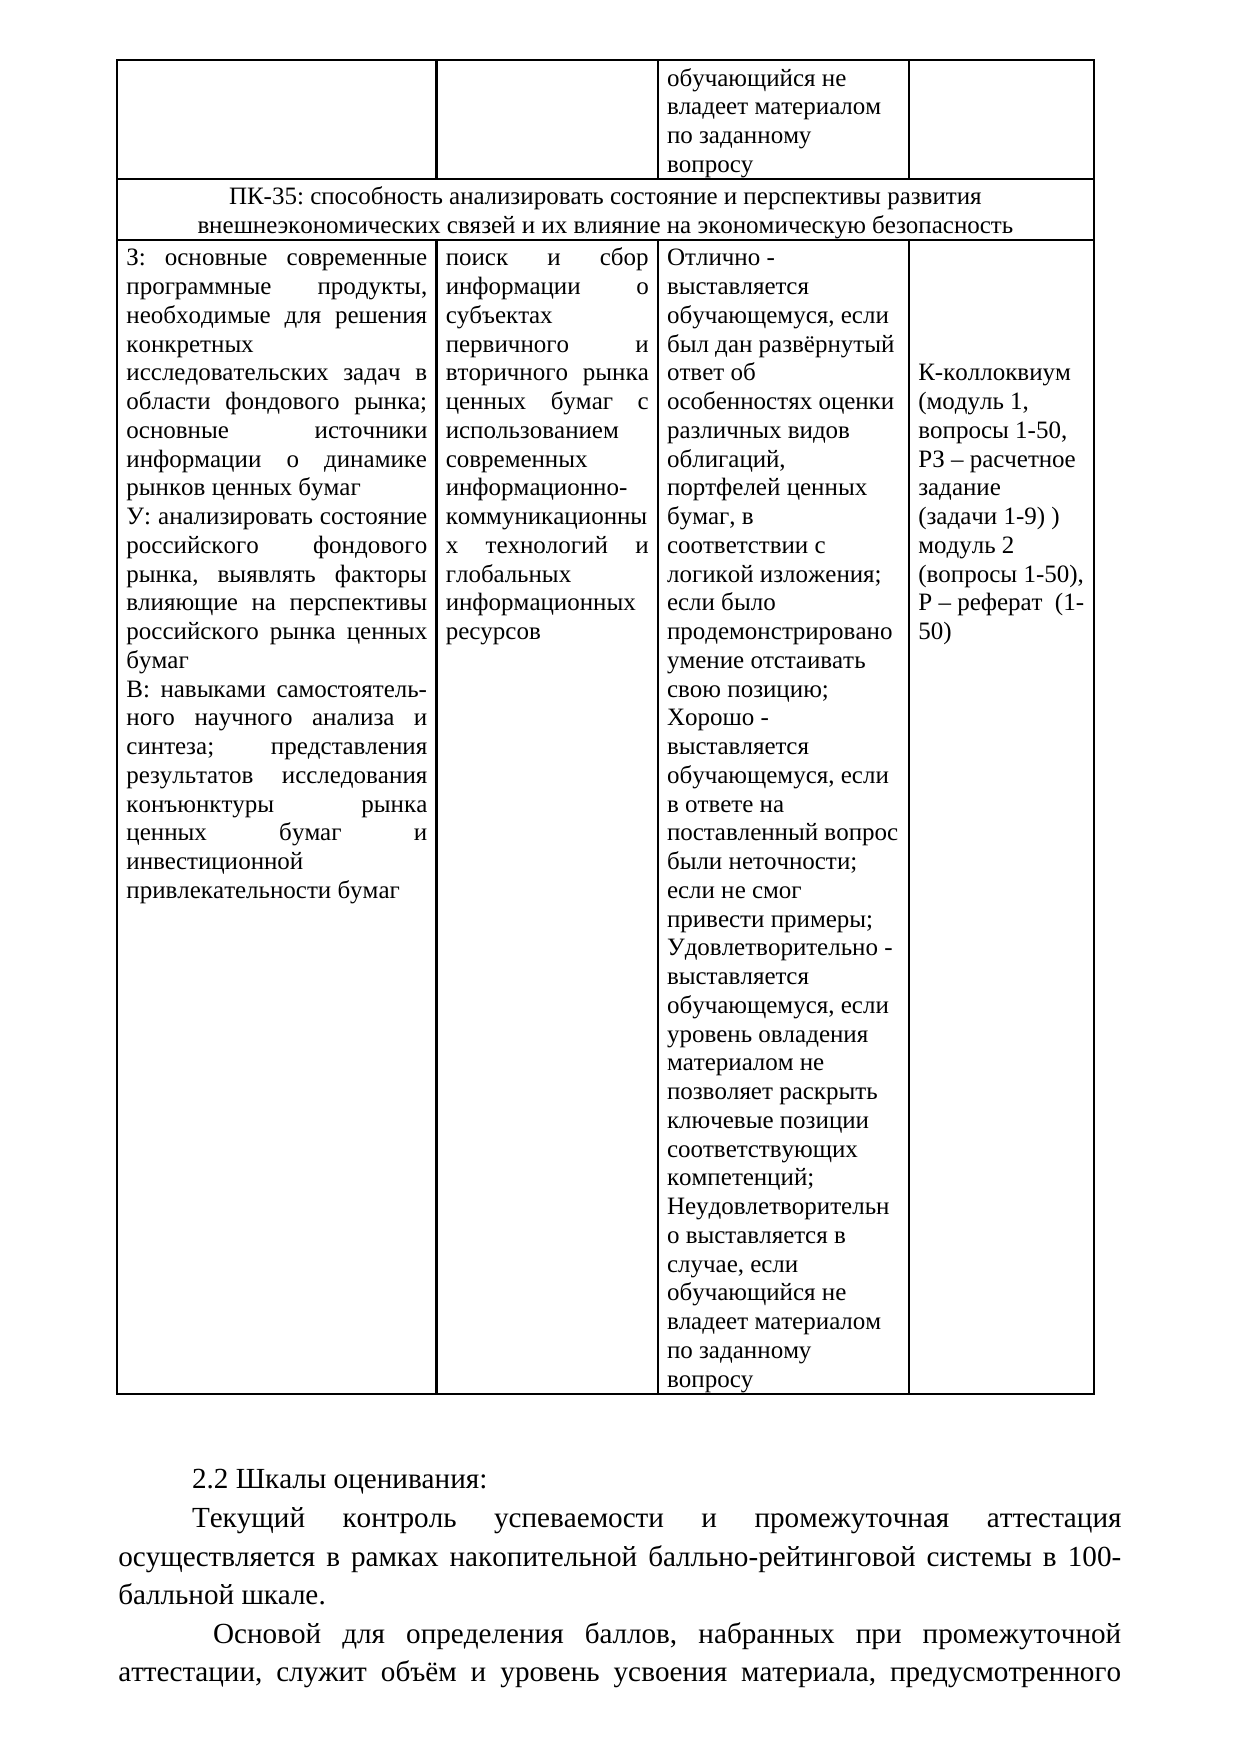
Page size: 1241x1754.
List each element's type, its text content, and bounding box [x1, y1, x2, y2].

table_cell Отлично - выставляется обучающемуся, если был дан развёрнутый ответ об особенностях оценки различных видов облигаций, портфелей ценных бумаг, в соответствии с логикой изложения; если было продемонстрировано умение отстаивать свою позицию; Хорошо - выставляется обучающемуся, если в ответе на поставленный вопрос были неточности; если не смог привести примеры; Удовлетворительно - выставляется обучающемуся, если уровень овладения материалом не позволяет раскрыть ключевые позиции соответствующих компетенций; Неудовлетворительно выставляется в случае, если обучающийся не владеет материалом по заданному вопросу [659, 241, 908, 1392]
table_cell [659, 61, 908, 178]
table_cell З: основные современные программные продукты, необходимые для решения конкретных исследовательских задач в области фондового рынка; основные источники информации о динамике рынков ценных бумаг У: анализировать состояние российского фондового рынка, выявлять факторы влияющие на перспективы российского рынка ценных бумаг В: навыками самостоятель-ного научного анализа и синтеза; представления результатов исследования конъюнктуры рынка ценных бумаг и инвестиционной привлекательности бумаг [118, 241, 435, 1392]
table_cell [118, 61, 435, 178]
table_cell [438, 61, 657, 178]
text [118, 1616, 1122, 1688]
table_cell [910, 61, 1093, 178]
table_cell поиск и сбор информации о субъектах первичного и вторичного рынка ценных бумаг с использованием современных информационно- коммуникационных технологий и глобальных информационных ресурсов [438, 241, 657, 1392]
text 2.2 Шкалы оценивания: [118, 1462, 1122, 1495]
table_cell ПК-35: способность анализировать состояние и перспективы развития внешнеэкономических связей и их влияние на экономическую безопасность [118, 180, 1093, 239]
text Текущий контроль успеваемости и промежуточная аттестация осуществляется в рамках накопительной балльно-рейтинговой системы в 100-балльной шкале. [118, 1500, 1122, 1611]
table_cell К-коллоквиум (модуль 1, вопросы 1-50, РЗ – расчетное задание (задачи 1-9) ) модуль 2 (вопросы 1-50), Р – реферат (1-50) [910, 241, 1093, 1392]
